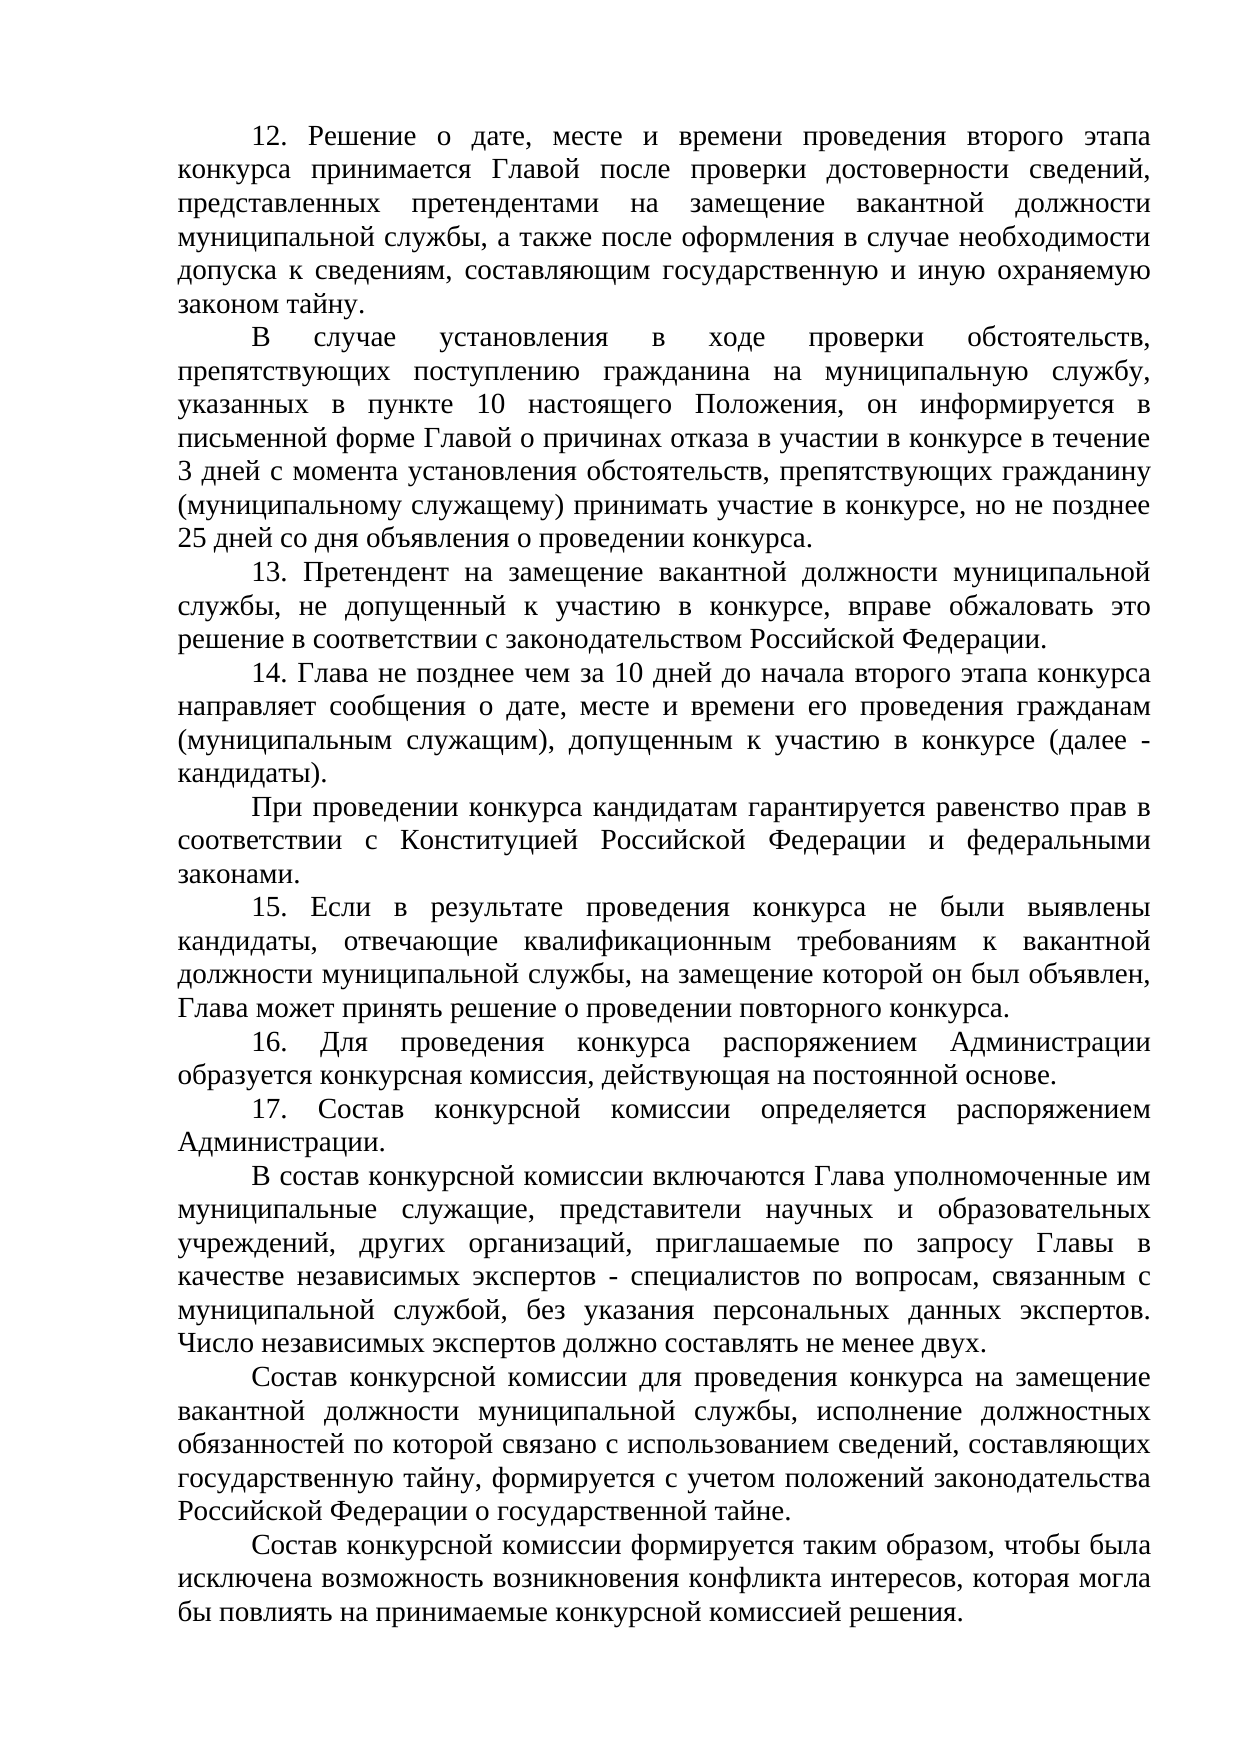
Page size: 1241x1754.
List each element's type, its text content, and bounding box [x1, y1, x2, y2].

text Состав конкурсной комиссии для проведения конкурса на замещение вакантной должности муниципальной службы, исполнение должностных обязанностей по которой связано с использованием сведений, составляющих государственную тайну, формируется с учетом положений законодательства Российской Федерации о государственной тайне. [177, 1359, 1152, 1527]
text 12. Решение о дате, месте и времени проведения второго этапа конкурса принимается Главой после проверки достоверности сведений, представленных претендентами на замещение вакантной должности муниципальной службы, а также после оформления в случае необходимости допуска к сведениям, составляющим государственную и иную охраняемую законом тайну. [177, 118, 1152, 319]
text При проведении конкурса кандидатам гарантируется равенство прав в соответствии с Конституцией Российской Федерации и федеральными законами. [177, 789, 1152, 889]
text 14. Глава не позднее чем за 10 дней до начала второго этапа конкурса направляет сообщения о дате, месте и времени его проведения гражданам (муниципальным служащим), допущенным к участию в конкурсе (далее -кандидаты). [177, 655, 1152, 789]
text 15. Если в результате проведения конкурса не были выявлены кандидаты, отвечающие квалификационным требованиям к вакантной должности муниципальной службы, на замещение которой он был объявлен, Глава может принять решение о проведении повторного конкурса. [177, 889, 1152, 1024]
text 13. Претендент на замещение вакантной должности муниципальной службы, не допущенный к участию в конкурсе, вправе обжаловать это решение в соответствии с законодательством Российской Федерации. [177, 554, 1152, 655]
text 17. Состав конкурсной комиссии определяется распоряжением Администрации. [177, 1091, 1152, 1158]
text В состав конкурсной комиссии включаются Глава уполномоченные им муниципальные служащие, представители научных и образовательных учреждений, других организаций, приглашаемые по запросу Главы в качестве независимых экспертов - специалистов по вопросам, связанным с муниципальной службой, без указания персональных данных экспертов. Число независимых экспертов должно составлять не менее двух. [177, 1158, 1152, 1359]
text Состав конкурсной комиссии формируется таким образом, чтобы была исключена возможность возникновения конфликта интересов, которая могла бы повлиять на принимаемые конкурсной комиссией решения. [177, 1527, 1152, 1627]
text В случае установления в ходе проверки обстоятельств, препятствующих поступлению гражданина на муниципальную службу, указанных в пункте 10 настоящего Положения, он информируется в письменной форме Главой о причинах отказа в участии в конкурсе в течение 3 дней с момента установления обстоятельств, препятствующих гражданину (муниципальному служащему) принимать участие в конкурсе, но не позднее 25 дней со дня объявления о проведении конкурса. [177, 319, 1152, 554]
text 16. Для проведения конкурса распоряжением Администрации образуется конкурсная комиссия, действующая на постоянной основе. [177, 1024, 1152, 1091]
